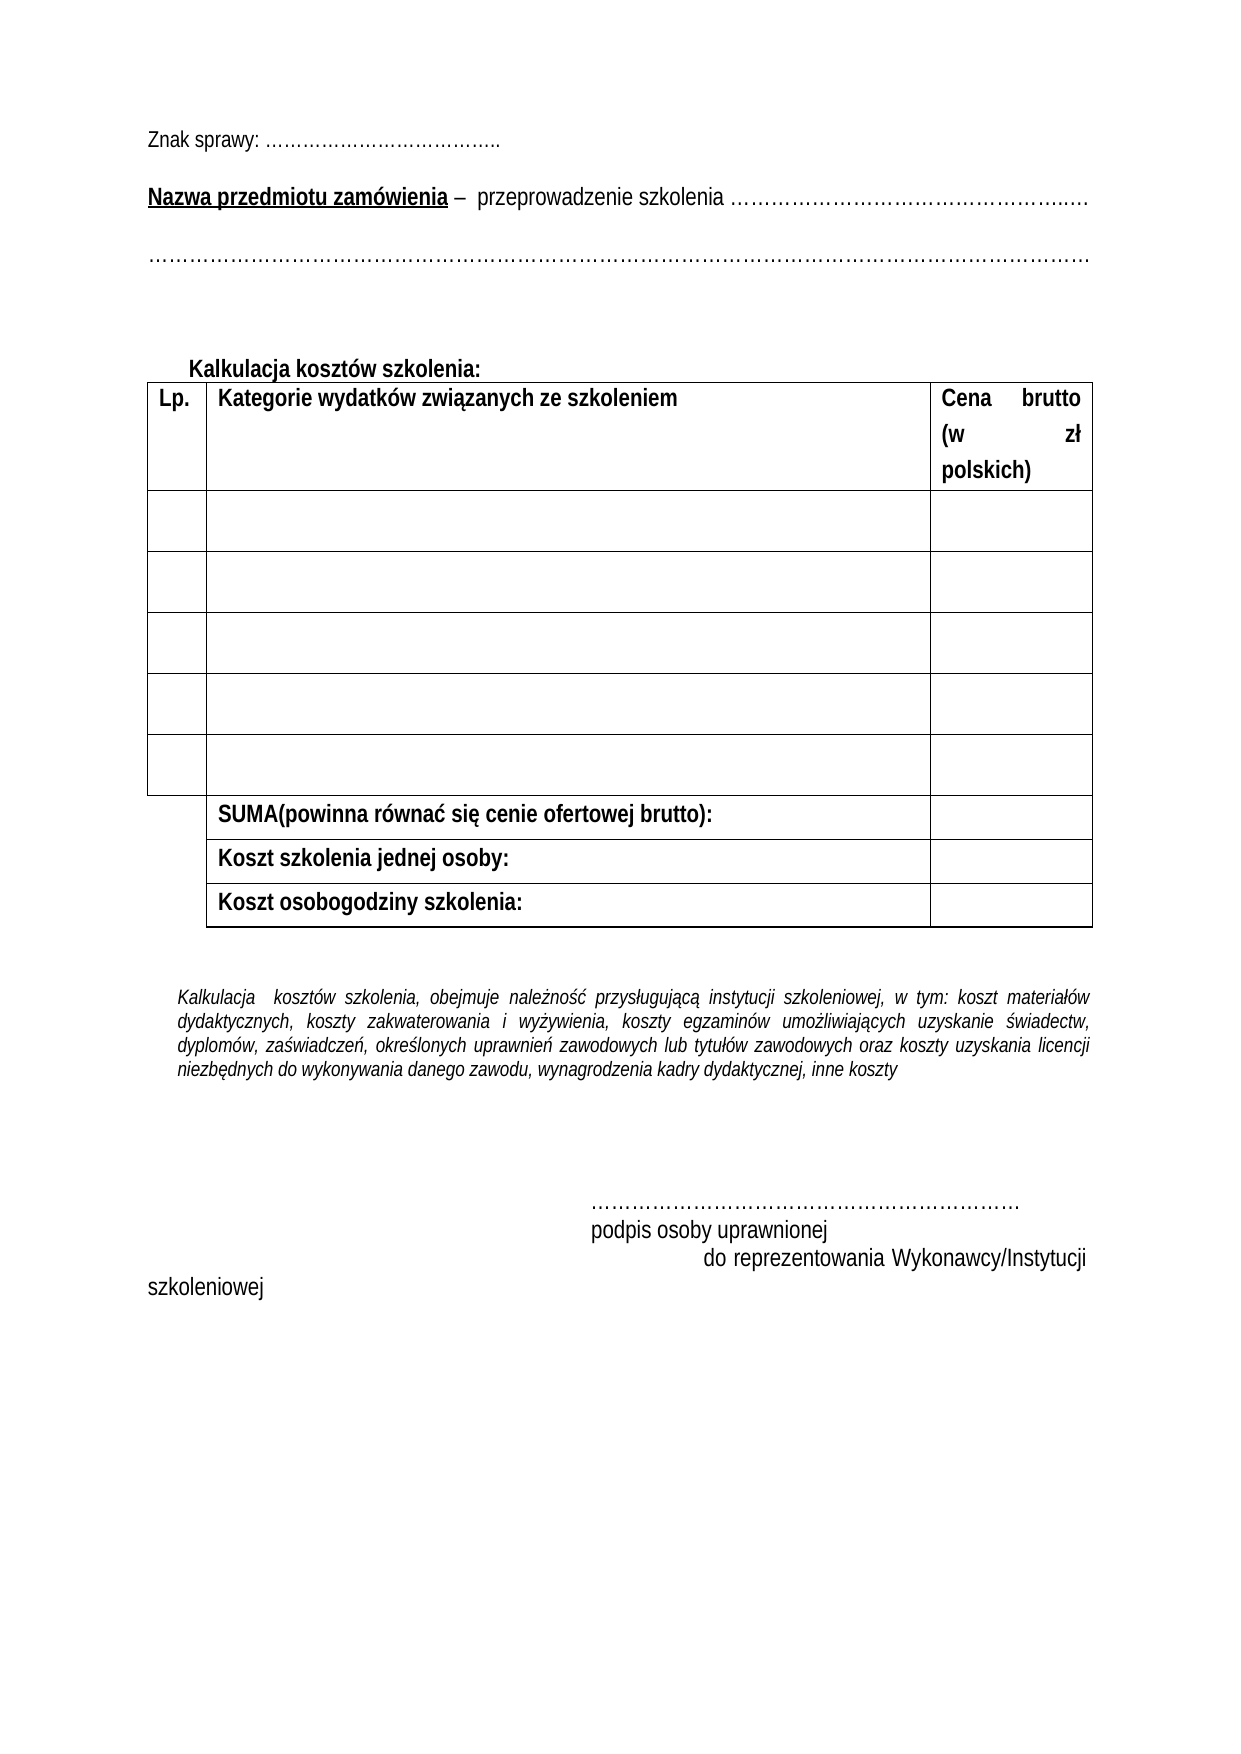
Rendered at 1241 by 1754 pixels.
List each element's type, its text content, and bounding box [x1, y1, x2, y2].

text podpis osoby uprawnionej [148, 1215, 1093, 1243]
text do reprezentowania Wykonawcy/Instytucji szkoleniowej [148, 1243, 1093, 1301]
table_cell [931, 735, 1092, 794]
table_cell [207, 552, 930, 612]
table_cell [148, 613, 206, 673]
table_cell Koszt osobogodziny szkolenia: [207, 884, 930, 926]
table_cell [207, 735, 930, 794]
table_cell [931, 884, 1092, 926]
text Kalkulacja kosztów szkolenia: [177, 353, 1093, 382]
table_cell [148, 552, 206, 612]
table_cell [931, 796, 1092, 838]
table_cell [207, 491, 930, 551]
text Kalkulacja kosztów szkolenia, obejmuje należność przysługującą instytucji szkoleniowej, w tym: koszt materiałów dydaktycznych, koszty zakwaterowania i wyżywienia, koszty egzaminów umożliwiających uzyskanie świadectw, dyplomów, zaświadczeń, określonych uprawnień zawodowych lub tytułów zawodowych oraz koszty uzyskania licencji niezbędnych do wykonywania danego zawodu, wynagrodzenia kadry dydaktycznej, inne koszty [177, 985, 1093, 1081]
table_cell Koszt szkolenia jednej osoby: [207, 840, 930, 882]
table_header Kategorie wydatków związanych ze szkoleniem [207, 383, 930, 490]
table_cell [148, 674, 206, 734]
table_cell [148, 735, 206, 794]
table_cell [207, 674, 930, 734]
table_cell [931, 840, 1092, 882]
table_cell [148, 491, 206, 551]
table_cell [931, 552, 1092, 612]
text ……………………………………………………… [590, 1129, 1093, 1215]
table_cell [931, 491, 1092, 551]
table_header Lp. [148, 383, 206, 490]
table_header Cena brutto (w zł polskich) [931, 383, 1092, 490]
table_cell [207, 613, 930, 673]
table_cell [931, 613, 1092, 673]
table_cell [931, 674, 1092, 734]
table_cell SUMA(powinna równać się cenie ofertowej brutto): [207, 796, 930, 838]
